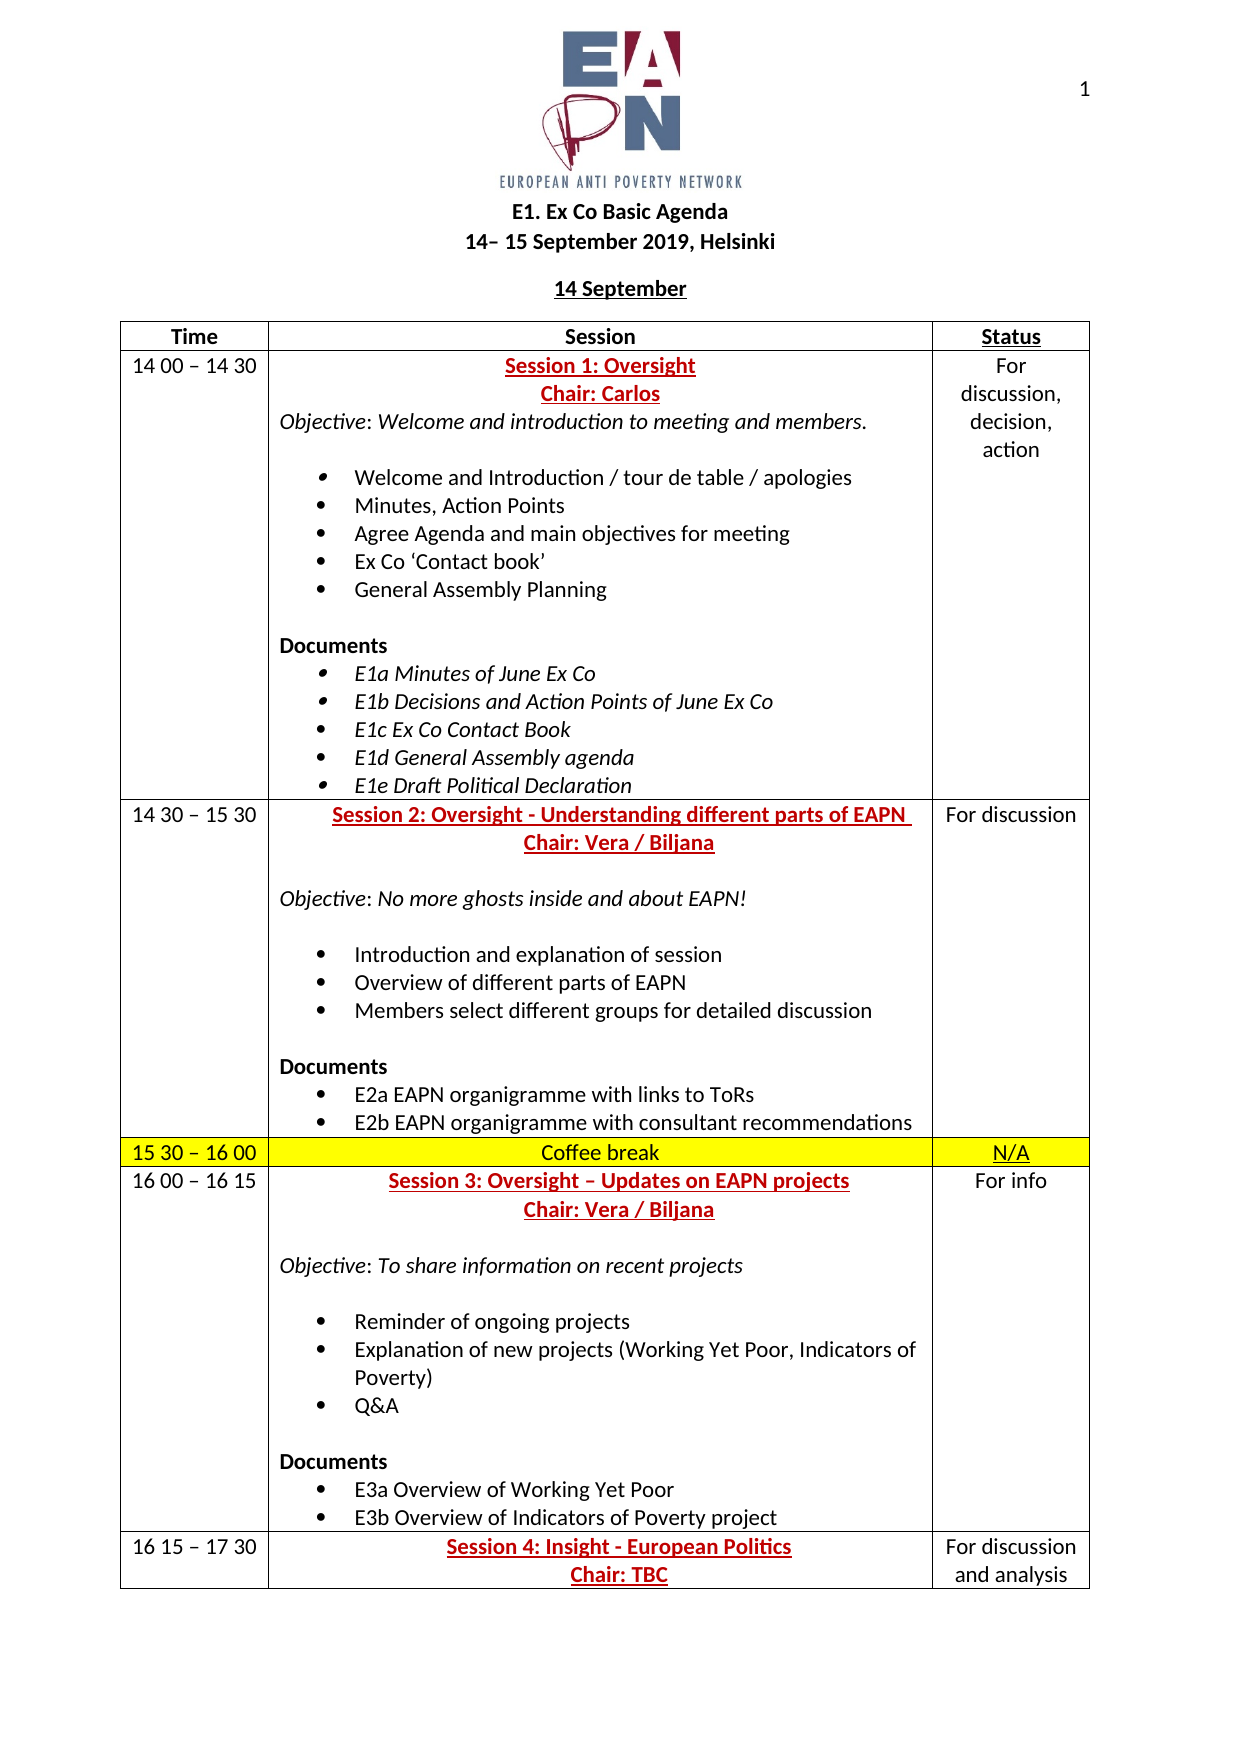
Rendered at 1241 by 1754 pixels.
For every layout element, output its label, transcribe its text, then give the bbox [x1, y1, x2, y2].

table_header Status [933, 322, 1089, 350]
table_cell 16 15 – 17 30 [121, 1532, 268, 1588]
table_cell Session 3: Oversight – Updates on EAPN projects Chair: Vera / Biljana Objective: To share information on recent projects Reminder of ongoing projects Explanation of new projects (Working Yet Poor, Indicators of Poverty) Q&A Documents E3a Overview of Working Yet Poor E3b Overview of Indicators of Poverty project [269, 1167, 932, 1531]
table_cell Coffee break [269, 1138, 932, 1166]
table_cell 14 00 – 14 30 [121, 351, 268, 799]
table_cell Session 2: Oversight - Understanding different parts of EAPN Chair: Vera / Biljana Objective: No more ghosts inside and about EAPN! Introduction and explanation of session Overview of different parts of EAPN Members select different groups for detailed discussion Documents E2a EAPN organigramme with links to ToRs E2b EAPN organigramme with consultant recommendations [269, 800, 932, 1137]
table_cell For info [933, 1167, 1089, 1531]
text 14 September [150, 274, 1090, 302]
table_cell 15 30 – 16 00 [121, 1138, 268, 1166]
table_cell For discussion [933, 800, 1089, 1137]
picture [495, 26, 745, 193]
table_header Session [269, 322, 932, 350]
table_header Time [121, 322, 268, 350]
table_cell For discussion, decision, action [933, 351, 1089, 799]
table_cell 16 00 – 16 15 [121, 1167, 268, 1531]
table_cell N/A [933, 1138, 1089, 1166]
text E1. Ex Co Basic Agenda 14– 15 September 2019, Helsinki [150, 197, 1090, 255]
table_cell Session 1: Oversight Chair: Carlos Objective: Welcome and introduction to meeting and members. Welcome and Introduction / tour de table / apologies Minutes, Action Points Agree Agenda and main objectives for meeting Ex Co ‘Contact book’ General Assembly Planning Documents E1a Minutes of June Ex Co E1b Decisions and Action Points of June Ex Co E1c Ex Co Contact Book E1d General Assembly agenda E1e Draft Political Declaration [269, 351, 932, 799]
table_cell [933, 1532, 1089, 1588]
table_cell 14 30 – 15 30 [121, 800, 268, 1137]
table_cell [269, 1532, 932, 1588]
